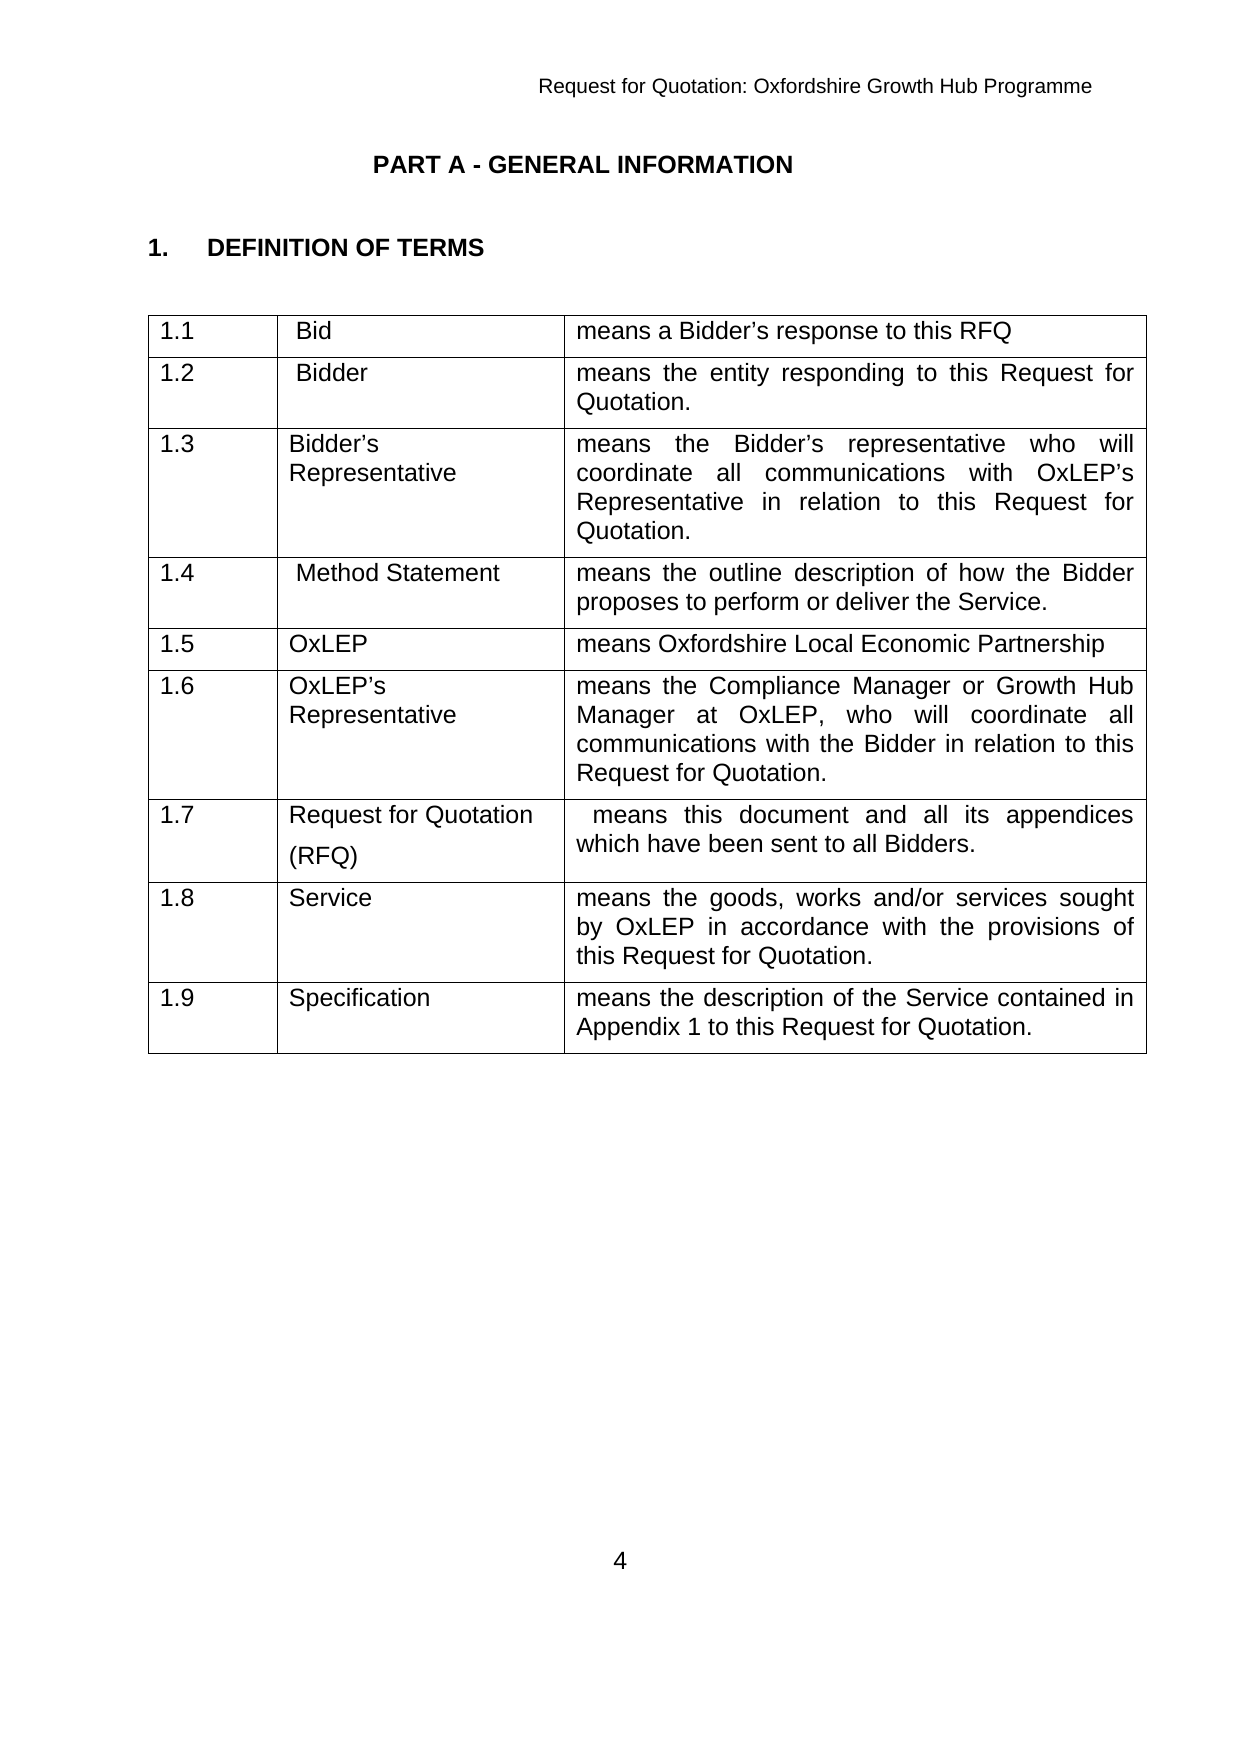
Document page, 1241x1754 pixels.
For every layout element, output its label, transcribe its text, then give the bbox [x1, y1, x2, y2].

table_cell Request for Quotation (RFQ) [278, 800, 564, 882]
table_cell [149, 558, 277, 628]
table_cell means the goods, works and/or services sought by OxLEP in accordance with the provisions of this Request for Quotation. [565, 883, 1146, 982]
table_cell OxLEP [278, 629, 564, 670]
table_cell means the entity responding to this Request for Quotation. [565, 358, 1146, 428]
table_header Bid [278, 316, 564, 357]
subtitle 1. DEFINITION OF TERMS [148, 232, 1092, 261]
table_cell OxLEP’s Representative [278, 671, 564, 799]
table_header means a Bidder’s response to this RFQ [565, 316, 1146, 357]
text PART A - GENERAL INFORMATION [148, 150, 1092, 179]
table_cell means the outline description of how the Bidder proposes to perform or deliver the Service. [565, 558, 1146, 628]
table_cell means Oxfordshire Local Economic Partnership [565, 629, 1146, 670]
table_cell [149, 671, 277, 799]
table_header [149, 316, 277, 357]
table_cell means the Compliance Manager or Growth Hub Manager at OxLEP, who will coordinate all communications with the Bidder in relation to this Request for Quotation. [565, 671, 1146, 799]
table_cell [149, 983, 277, 1053]
table_cell means this document and all its appendices which have been sent to all Bidders. [565, 800, 1146, 882]
table_cell Bidder’s Representative [278, 429, 564, 557]
table_cell [149, 429, 277, 557]
table_cell [149, 358, 277, 428]
table_cell means the description of the Service contained in Appendix 1 to this Request for Quotation. [565, 983, 1146, 1053]
table_cell Service [278, 883, 564, 982]
table_cell Specification [278, 983, 564, 1053]
table_cell [149, 883, 277, 982]
table_cell [149, 629, 277, 670]
table_cell [149, 800, 277, 882]
table_cell Bidder [278, 358, 564, 428]
table_cell means the Bidder’s representative who will coordinate all communications with OxLEP’s Representative in relation to this Request for Quotation. [565, 429, 1146, 557]
table_cell Method Statement [278, 558, 564, 628]
